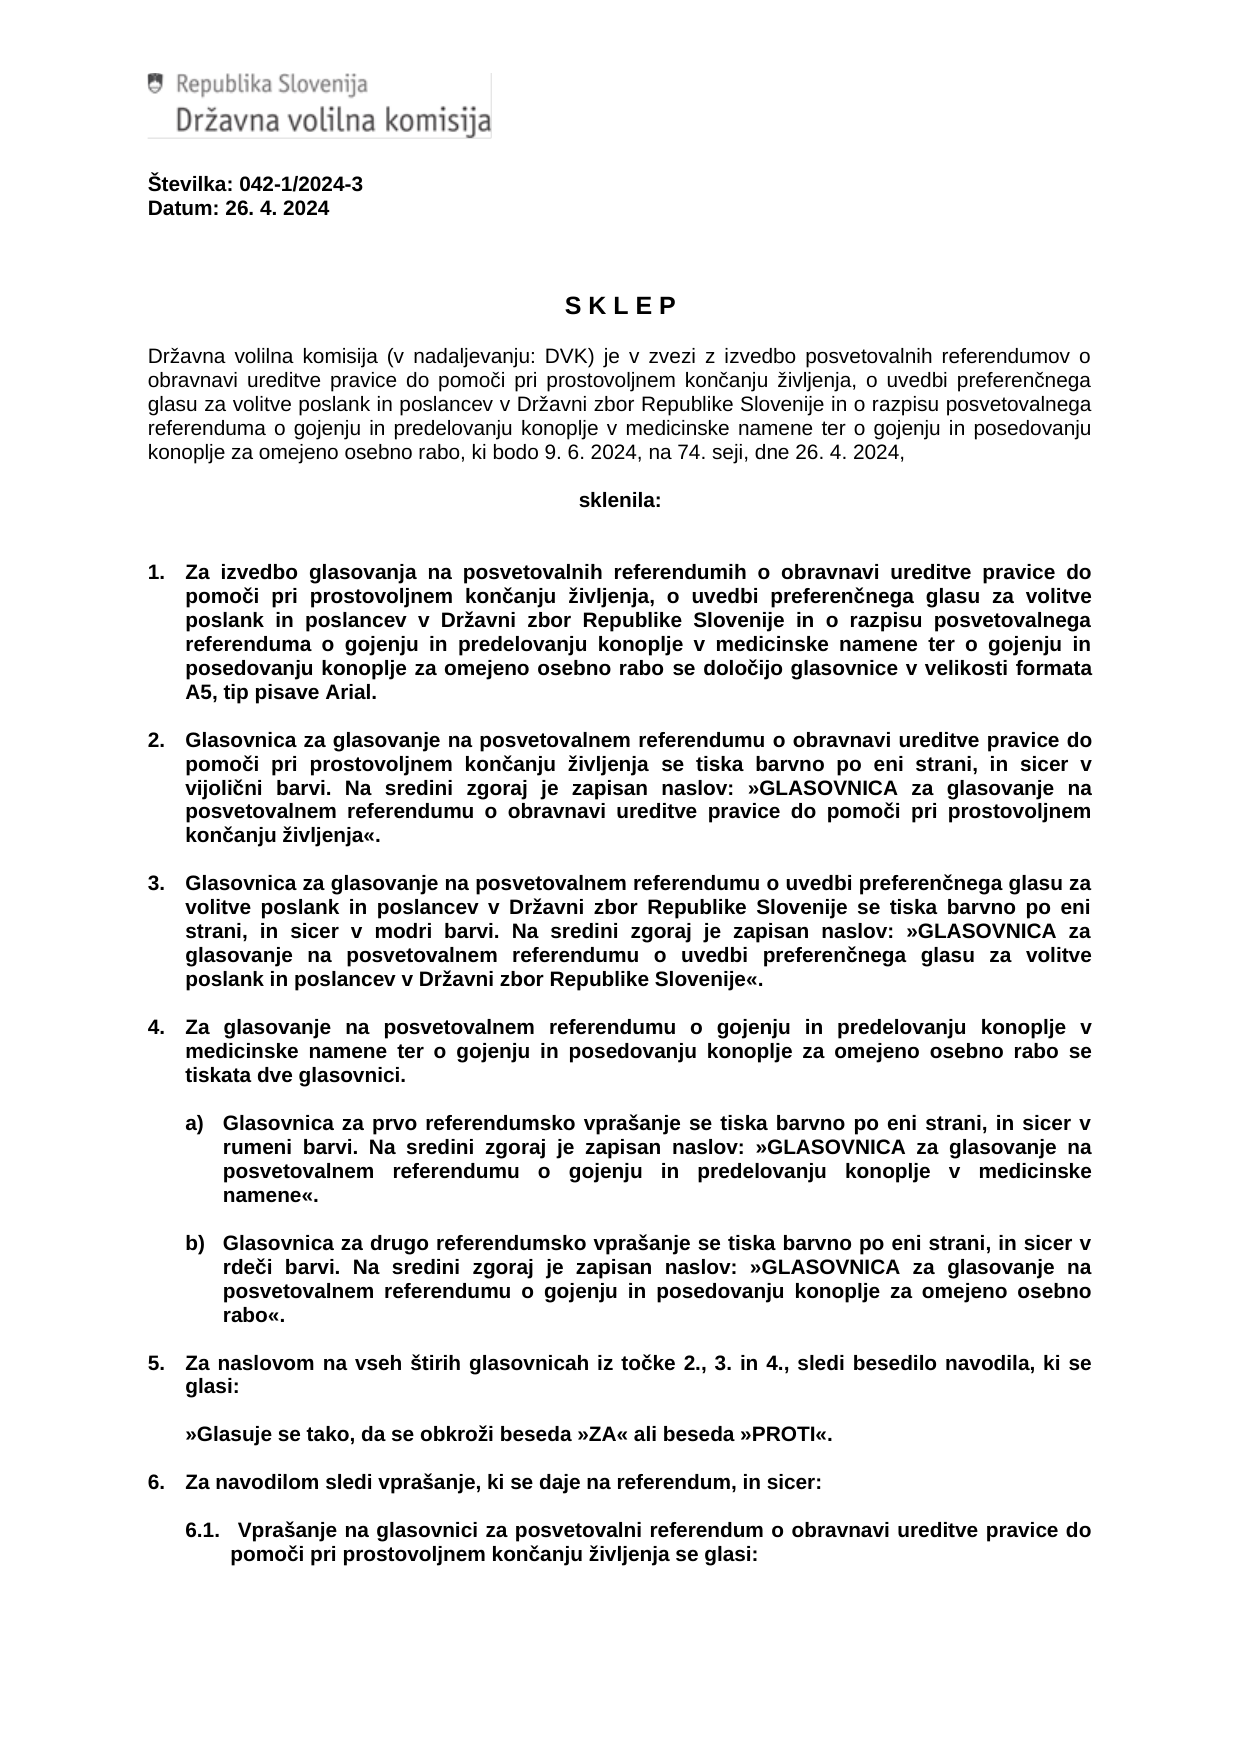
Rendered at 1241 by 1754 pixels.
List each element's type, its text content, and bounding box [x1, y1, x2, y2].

text S K L E P [148, 291, 1093, 320]
list Glasovnica za prvo referendumsko vprašanje se tiska barvno po eni strani, in sicer v rumeni barvi. Na sredini zgoraj je zapisan naslov: »GLASOVNICA za glasovanje na posvetovalnem referendumu o gojenju in predelovanju konoplje v medicinske namene«. [185, 1111, 1093, 1207]
list Glasovnica za glasovanje na posvetovalnem referendumu o uvedbi preferenčnega glasu za volitve poslank in poslancev v Državni zbor Republike Slovenije se tiska barvno po eni strani, in sicer v modri barvi. Na sredini zgoraj je zapisan naslov: »GLASOVNICA za glasovanje na posvetovalnem referendumu o uvedbi preferenčnega glasu za volitve poslank in poslancev v Državni zbor Republike Slovenije«. [148, 871, 1093, 991]
list Za naslovom na vseh štirih glasovnicah iz točke 2., 3. in 4., sledi besedilo navodila, ki se glasi: [148, 1350, 1093, 1398]
list Za izvedbo glasovanja na posvetovalnih referendumih o obravnavi ureditve pravice do pomoči pri prostovoljnem končanju življenja, o uvedbi preferenčnega glasu za volitve poslank in poslancev v Državni zbor Republike Slovenije in o razpisu posvetovalnega referenduma o gojenju in predelovanju konoplje v medicinske namene ter o gojenju in posedovanju konoplje za omejeno osebno rabo se določijo glasovnice v velikosti formata A5, tip pisave Arial. [148, 560, 1093, 703]
list Za navodilom sledi vprašanje, ki se daje na referendum, in sicer: [148, 1470, 1093, 1494]
list Za glasovanje na posvetovalnem referendumu o gojenju in predelovanju konoplje v medicinske namene ter o gojenju in posedovanju konoplje za omejeno osebno rabo se tiskata dve glasovnici. [148, 1015, 1093, 1087]
list Glasovnica za drugo referendumsko vprašanje se tiska barvno po eni strani, in sicer v rdeči barvi. Na sredini zgoraj je zapisan naslov: »GLASOVNICA za glasovanje na posvetovalnem referendumu o gojenju in posedovanju konoplje za omejeno osebno rabo«. [185, 1231, 1093, 1326]
list Vprašanje na glasovnici za posvetovalni referendum o obravnavi ureditve pravice do pomoči pri prostovoljnem končanju življenja se glasi: [185, 1518, 1093, 1566]
list Glasovnica za glasovanje na posvetovalnem referendumu o obravnavi ureditve pravice do pomoči pri prostovoljnem končanju življenja se tiska barvno po eni strani, in sicer v vijolični barvi. Na sredini zgoraj je zapisan naslov: »GLASOVNICA za glasovanje na posvetovalnem referendumu o obravnavi ureditve pravice do pomoči pri prostovoljnem končanju življenja«. [148, 727, 1093, 847]
text Datum: 26. 4. 2024 [148, 196, 1093, 219]
text Številka: 042-1/2024-3 [148, 172, 1093, 196]
text Državna volilna komisija (v nadaljevanju: DVK) je v zvezi z izvedbo posvetovalnih referendumov o obravnavi ureditve pravice do pomoči pri prostovoljnem končanju življenja, o uvedbi preferenčnega glasu za volitve poslank in poslancev v Državni zbor Republike Slovenije in o razpisu posvetovalnega referenduma o gojenju in predelovanju konoplje v medicinske namene ter o gojenju in posedovanju konoplje za omejeno osebno rabo, ki bodo 9. 6. 2024, na 74. seji, dne 26. 4. 2024, [148, 344, 1093, 464]
picture [147, 73, 493, 140]
text sklenila: [148, 488, 1093, 512]
text »Glasuje se tako, da se obkroži beseda »ZA« ali beseda »PROTI«. [185, 1422, 1093, 1446]
